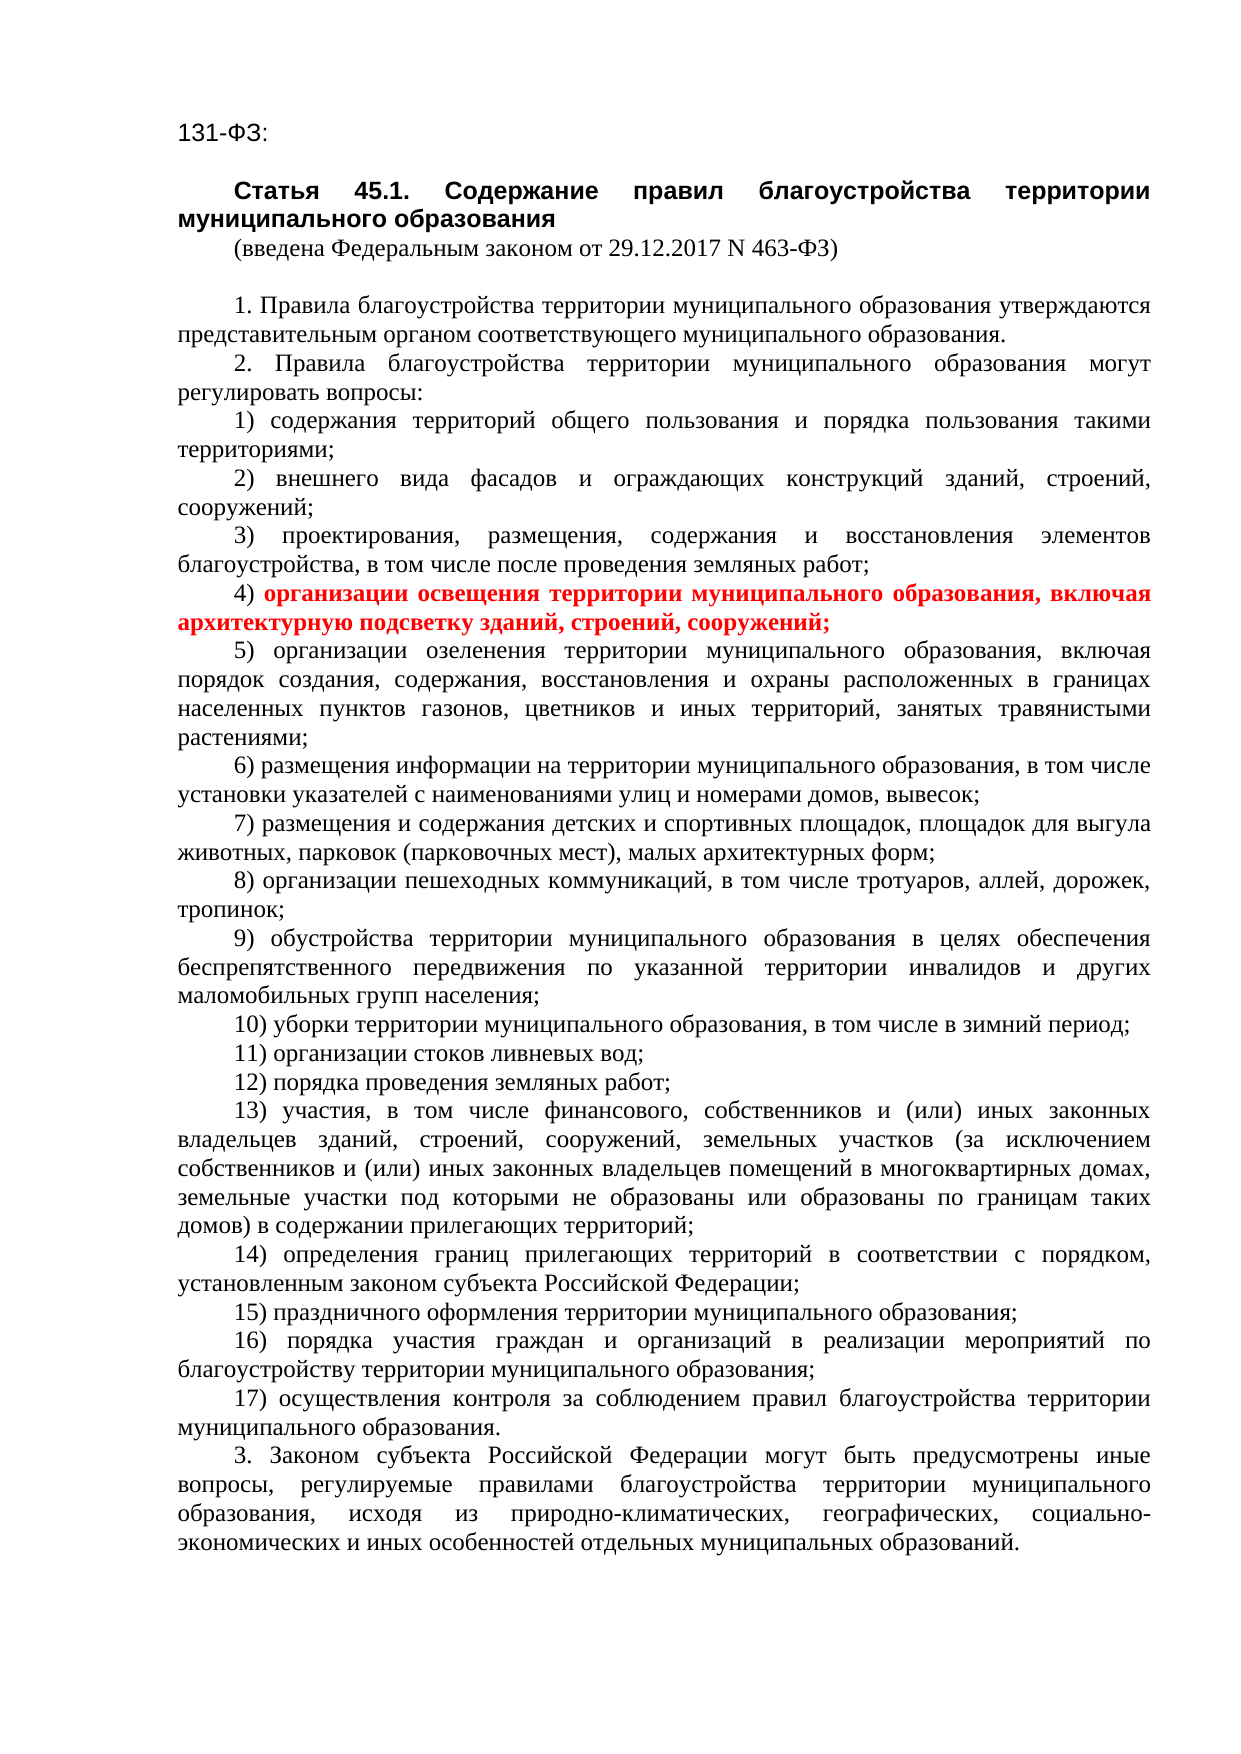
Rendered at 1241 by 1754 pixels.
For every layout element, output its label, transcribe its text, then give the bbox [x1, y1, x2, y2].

text 1. Правила благоустройства территории муниципального образования утверждаются представительным органом соответствующего муниципального образования. [177, 291, 1152, 348]
text 7) размещения и содержания детских и спортивных площадок, площадок для выгула животных, парковок (парковочных мест), малых архитектурных форм; [177, 808, 1152, 866]
text 3. Законом субъекта Российской Федерации могут быть предусмотрены иные вопросы, регулируемые правилами благоустройства территории муниципального образования, исходя из природно-климатических, географических, социально-экономических и иных особенностей отдельных муниципальных образований. [177, 1441, 1152, 1556]
text 5) организации озеленения территории муниципального образования, включая порядок создания, содержания, восстановления и охраны расположенных в границах населенных пунктов газонов, цветников и иных территорий, занятых травянистыми растениями; [177, 636, 1152, 751]
text 13) участия, в том числе финансового, собственников и (или) иных законных владельцев зданий, строений, сооружений, земельных участков (за исключением собственников и (или) иных законных владельцев помещений в многоквартирных домах, земельные участки под которыми не образованы или образованы по границам таких домов) в содержании прилегающих территорий; [177, 1096, 1152, 1239]
text 1) содержания территорий общего пользования и порядка пользования такими территориями; [177, 406, 1152, 463]
text 16) порядка участия граждан и организаций в реализации мероприятий по благоустройству территории муниципального образования; [177, 1326, 1152, 1383]
text 10) уборки территории муниципального образования, в том числе в зимний период; [177, 1009, 1152, 1038]
text 17) осуществления контроля за соблюдением правил благоустройства территории муниципального образования. [177, 1383, 1152, 1441]
text 6) размещения информации на территории муниципального образования, в том числе установки указателей с наименованиями улиц и номерами домов, вывесок; [177, 751, 1152, 808]
text 2. Правила благоустройства территории муниципального образования могут регулировать вопросы: [177, 348, 1152, 406]
text 12) порядка проведения земляных работ; [177, 1067, 1152, 1096]
text (введена Федеральным законом от 29.12.2017 N 463-ФЗ) [177, 233, 1152, 262]
text 3) проектирования, размещения, содержания и восстановления элементов благоустройства, в том числе после проведения земляных работ; [177, 521, 1152, 578]
text 9) обустройства территории муниципального образования в целях обеспечения беспрепятственного передвижения по указанной территории инвалидов и других маломобильных групп населения; [177, 923, 1152, 1009]
text 4) организации освещения территории муниципального образования, включая архитектурную подсветку зданий, строений, сооружений; [177, 578, 1152, 636]
text 131-ФЗ: [177, 118, 1152, 147]
text 8) организации пешеходных коммуникаций, в том числе тротуаров, аллей, дорожек, тропинок; [177, 866, 1152, 923]
text 11) организации стоков ливневых вод; [177, 1038, 1152, 1067]
text 14) определения границ прилегающих территорий в соответствии с порядком, установленным законом субъекта Российской Федерации; [177, 1239, 1152, 1297]
text Статья 45.1. Содержание правил благоустройства территории муниципального образования [177, 176, 1152, 233]
text 15) праздничного оформления территории муниципального образования; [177, 1297, 1152, 1326]
text 2) внешнего вида фасадов и ограждающих конструкций зданий, строений, сооружений; [177, 463, 1152, 521]
